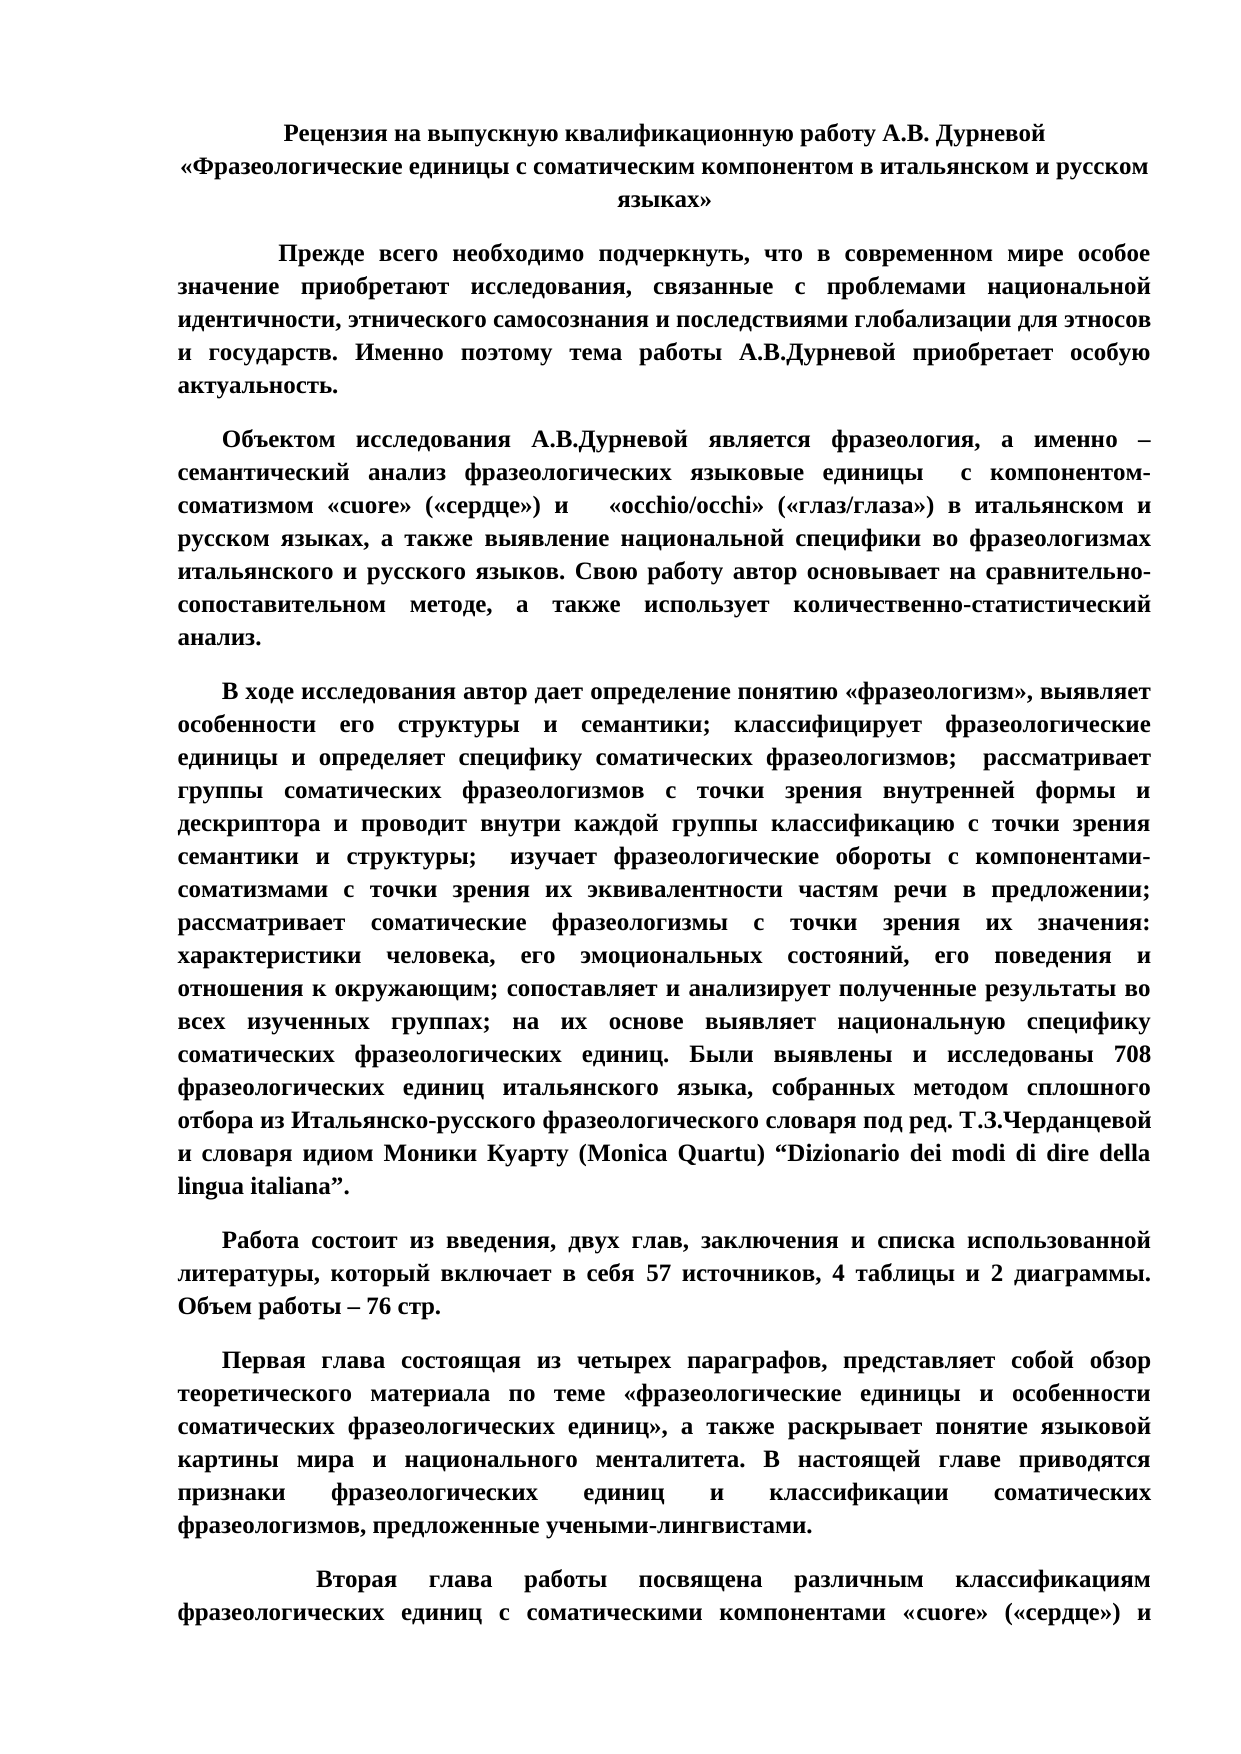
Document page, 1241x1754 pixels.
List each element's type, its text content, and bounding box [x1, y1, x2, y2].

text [177, 1564, 1152, 1626]
text Первая глава состоящая из четырех параграфов, представляет собой обзор теоретического материала по теме «фразеологические единицы и особенности соматических фразеологических единиц», а также раскрывает понятие языковой картины мира и национального менталитета. В настоящей главе приводятся признаки фразеологических единиц и классификации соматических фразеологизмов, предложенные учеными-лингвистами. [177, 1345, 1152, 1539]
text Рецензия на выпускную квалификационную работу А.В. Дурневой «Фразеологические единицы с соматическим компонентом в итальянском и русском языках» [177, 118, 1152, 213]
text Объектом исследования А.В.Дурневой является фразеология, а именно – семантический анализ фразеологических языковые единицы с компонентом-соматизмом «cuore» («сердце») и «occhio/occhi» («глаз/глаза») в итальянском и русском языках, а также выявление национальной специфики во фразеологизмах итальянского и русского языков. Свою работу автор основывает на сравнительно-сопоставительном методе, а также использует количественно-статистический анализ. [177, 424, 1152, 651]
text В ходе исследования автор дает определение понятию «фразеологизм», выявляет особенности его структуры и семантики; классифицирует фразеологические единицы и определяет специфику соматических фразеологизмов; рассматривает группы соматических фразеологизмов с точки зрения внутренней формы и дескриптора и проводит внутри каждой группы классификацию с точки зрения семантики и структуры; изучает фразеологические обороты с компонентами-соматизмами с точки зрения их эквивалентности частям речи в предложении; рассматривает соматические фразеологизмы с точки зрения их значения: характеристики человека, его эмоциональных состояний, его поведения и отношения к окружающим; сопоставляет и анализирует полученные результаты во всех изученных группах; на их основе выявляет национальную специфику соматических фразеологических единиц. Были выявлены и исследованы 708 фразеологических единиц итальянского языка, собранных методом сплошного отбора из Итальянско-русского фразеологического словаря под ред. Т.З.Черданцевой и словаря идиом Моники Куарту (Monica Quartu) “Dizionario dei modi di dire della lingua italiana”. [177, 676, 1152, 1200]
text Работа состоит из введения, двух глав, заключения и списка использованной литературы, который включает в себя 57 источников, 4 таблицы и 2 диаграммы. Объем работы – 76 стр. [177, 1225, 1152, 1320]
text Прежде всего необходимо подчеркнуть, что в современном мире особое значение приобретают исследования, связанные с проблемами национальной идентичности, этнического самосознания и последствиями глобализации для этносов и государств. Именно поэтому тема работы А.В.Дурневой приобретает особую актуальность. [177, 238, 1152, 399]
